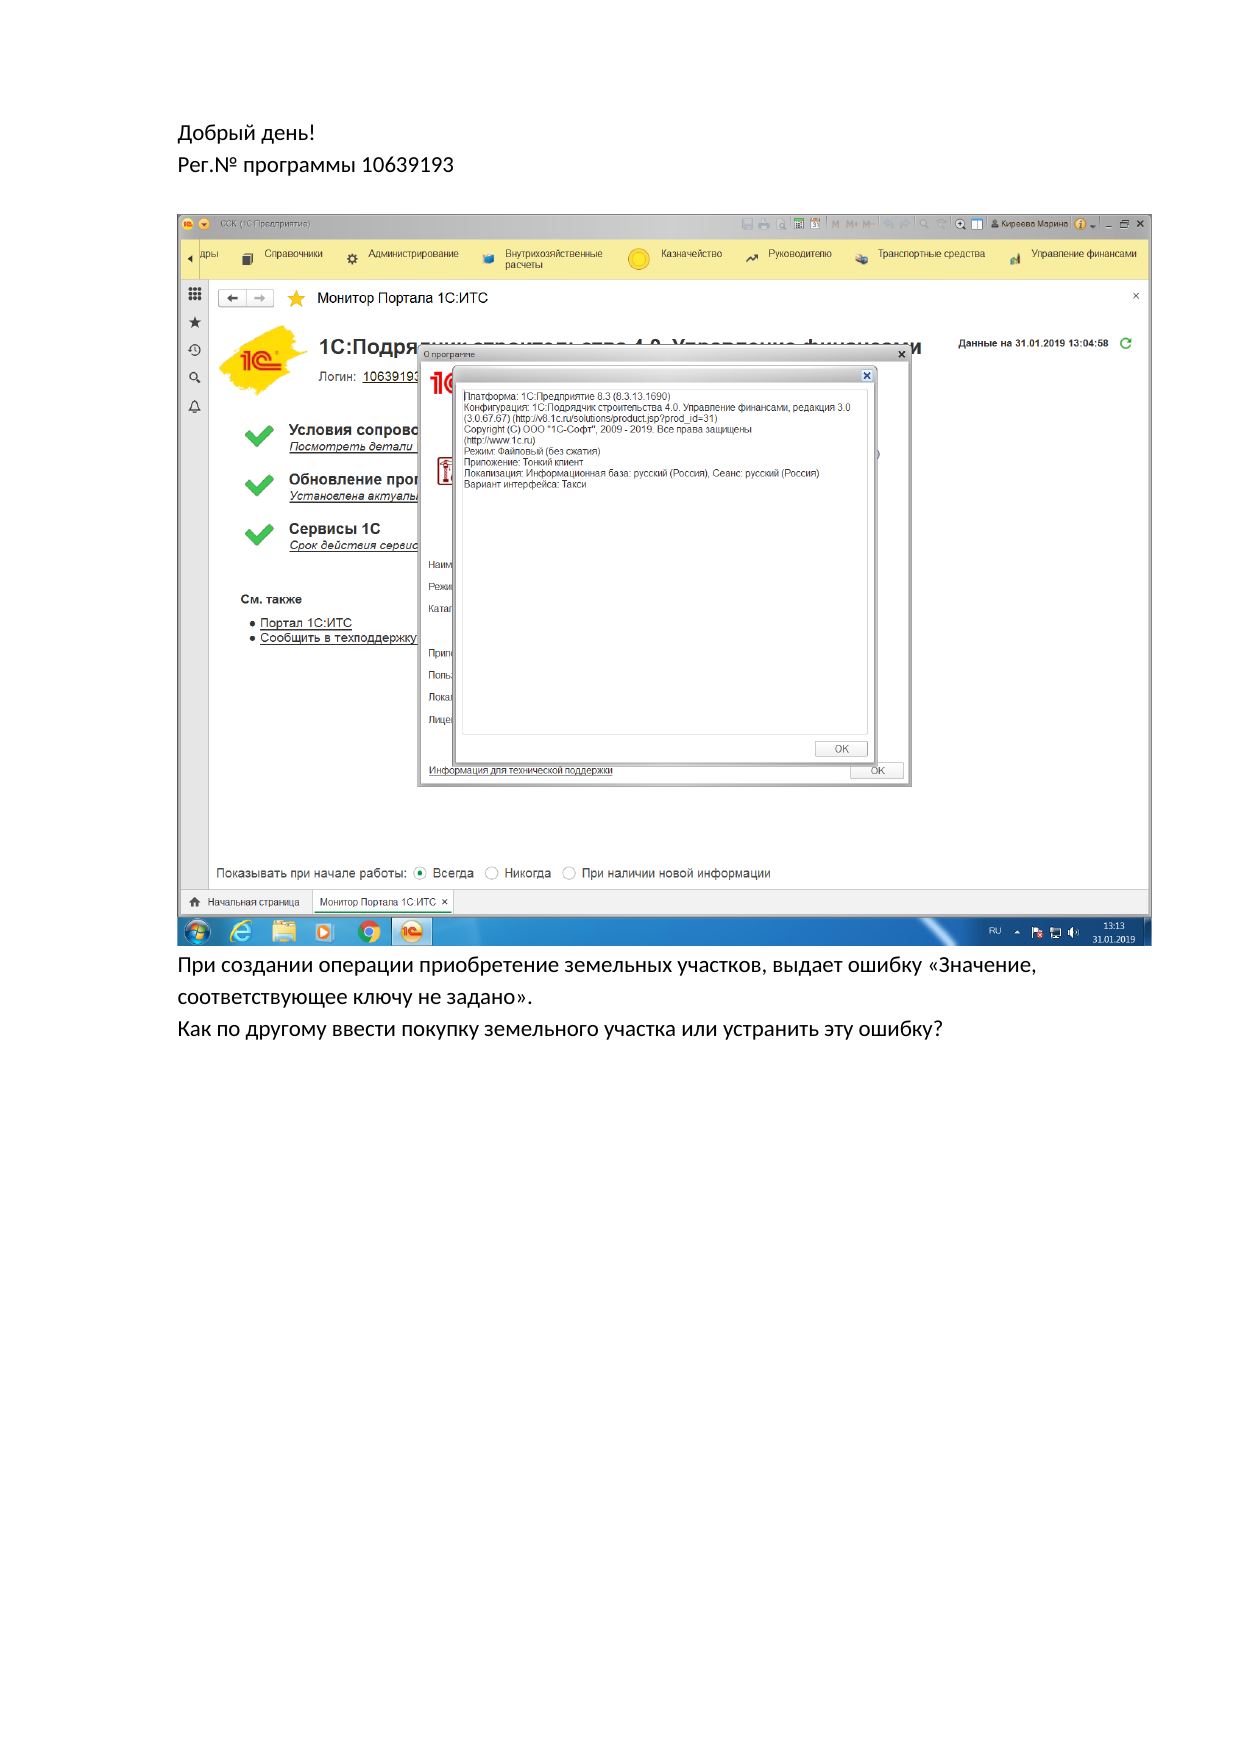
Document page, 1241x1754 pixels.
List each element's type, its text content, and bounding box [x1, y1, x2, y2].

text Как по другому ввести покупку земельного участка или устранить эту ошибку? [177, 1014, 1152, 1042]
text При создании операции приобретение земельных участков, выдает ошибку «Значение, соответствующее ключу не задано». [177, 950, 1152, 1010]
picture [177, 214, 1152, 946]
text Добрый день! [177, 118, 1152, 146]
text Рег.№ программы 10639193 [177, 150, 1152, 178]
